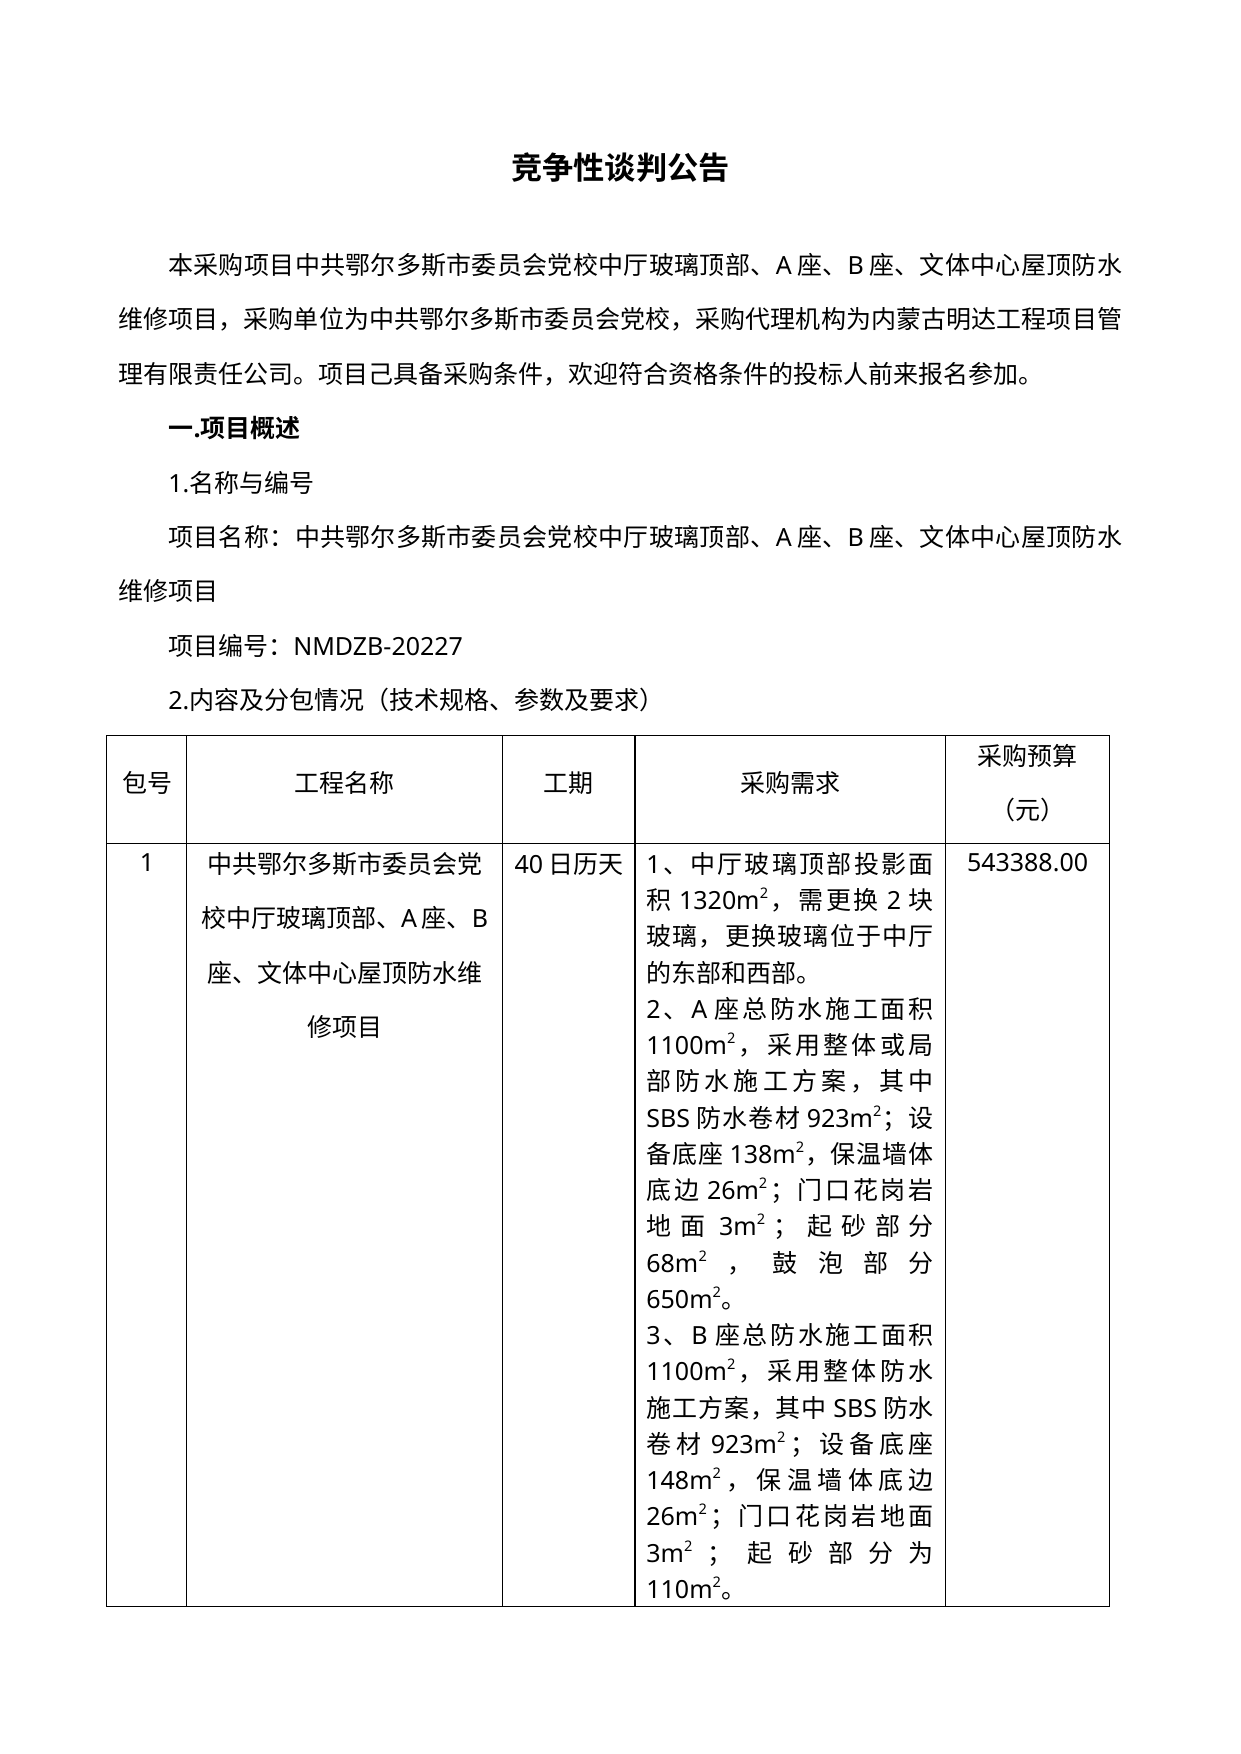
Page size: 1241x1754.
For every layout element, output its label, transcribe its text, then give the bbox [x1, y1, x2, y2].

text 项目名称：中共鄂尔多斯市委员会党校中厅玻璃顶部、A座、B座、文体中心屋顶防水维修项目 [118, 517, 1122, 608]
table_cell 40日历天 [503, 844, 634, 1606]
list 1.名称与编号 [118, 463, 1122, 499]
table_cell 1 [107, 844, 186, 1606]
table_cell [187, 844, 502, 1606]
table_header 工程名称 [187, 736, 502, 843]
text 本采购项目中共鄂尔多斯市委员会党校中厅玻璃顶部、A座、B座、文体中心屋顶防水维修项目，采购单位为中共鄂尔多斯市委员会党校，采购代理机构为内蒙古明达工程项目管理有限责任公司。项目己具备采购条件，欢迎符合资格条件的投标人前来报名参加。 [118, 246, 1122, 391]
table_cell 543388.00 [946, 844, 1109, 1606]
title 竞争性谈判公告 [118, 143, 1122, 188]
table_header 采购预算 （元） [946, 736, 1109, 843]
text 2.内容及分包情况（技术规格、参数及要求） [118, 681, 1122, 717]
table_header 工期 [503, 736, 634, 843]
text 项目编号：NMDZB-20227 [118, 626, 1122, 662]
table_header 包号 [107, 736, 186, 843]
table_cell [636, 844, 945, 1606]
table_header 采购需求 [636, 736, 945, 843]
list 一.项目概述 [118, 409, 1122, 445]
